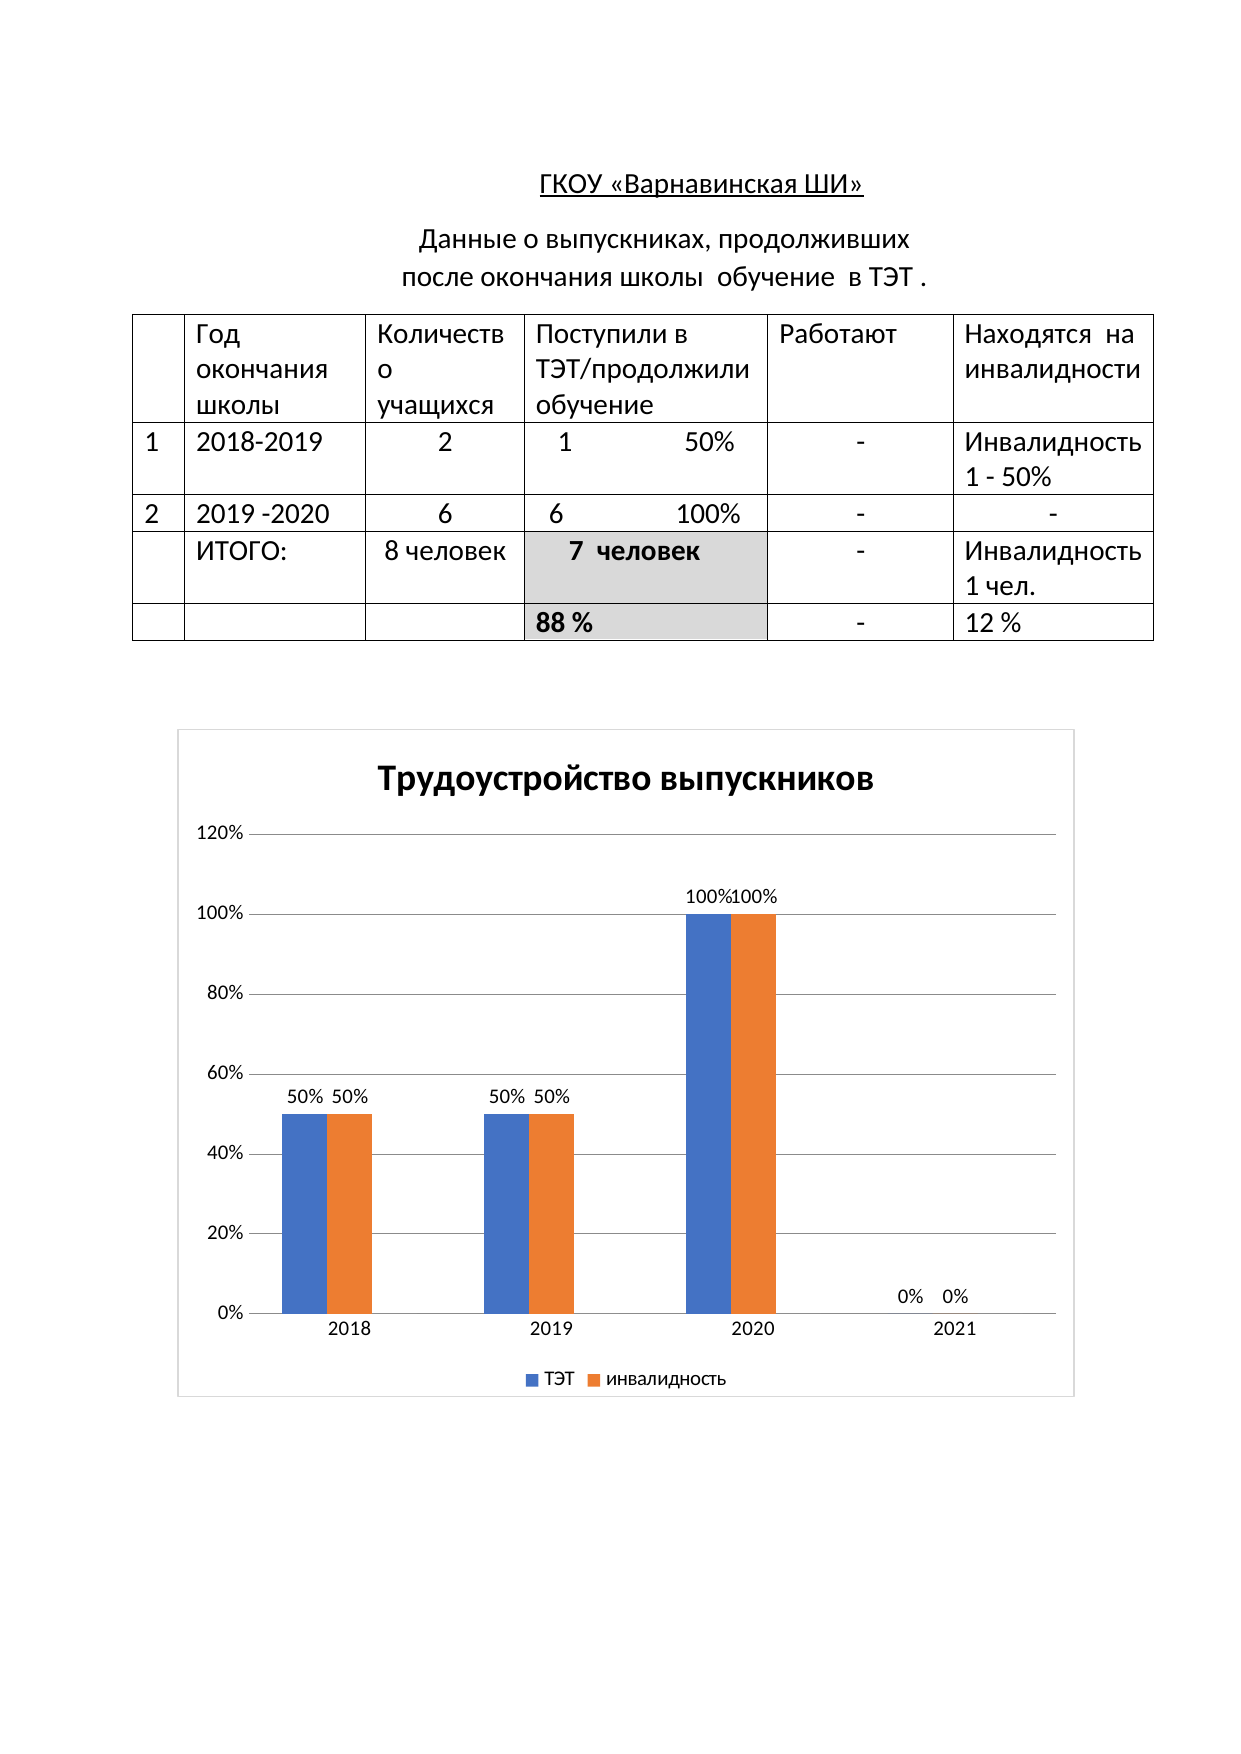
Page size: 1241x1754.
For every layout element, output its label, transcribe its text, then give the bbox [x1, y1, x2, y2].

table_header Находятся на инвалидности [954, 315, 1153, 422]
table_cell 1 [133, 423, 184, 494]
table_cell [366, 604, 524, 639]
table_header Поступили в ТЭТ/продолжили обучение [525, 315, 767, 422]
table_cell [133, 532, 184, 603]
table_cell [185, 604, 365, 639]
table_cell - [768, 604, 953, 639]
table_cell Инвалидность 1 чел. [954, 532, 1153, 603]
table_cell 2 [366, 423, 524, 494]
table_cell - [768, 495, 953, 531]
table_header Работают [768, 315, 953, 422]
table_header Год окончания школы [185, 315, 365, 422]
table_cell - [768, 423, 953, 494]
text Данные о выпускниках, продолживших после окончания школы обучение в ТЭТ . [177, 220, 1152, 294]
table_cell 2 [133, 495, 184, 531]
table_cell - [954, 495, 1153, 531]
table_cell - [768, 532, 953, 603]
text ГКОУ «Варнавинская ШИ» [177, 165, 1152, 201]
table_cell Инвалидность 1 - 50% [954, 423, 1153, 494]
table_header [133, 315, 184, 422]
table_cell 2018-2019 [185, 423, 365, 494]
table_header Количество учащихся [366, 315, 524, 422]
table_cell [133, 604, 184, 639]
table_cell 88 % [525, 604, 767, 639]
table_cell 12 % [954, 604, 1153, 639]
table_cell 7 человек [525, 532, 767, 603]
table_cell ИТОГО: [185, 532, 365, 603]
table_cell 6 100% [525, 495, 767, 531]
table_cell 8 человек [366, 532, 524, 603]
table_cell 6 [366, 495, 524, 531]
table_cell 2019 -2020 [185, 495, 365, 531]
table_cell 1 50% [525, 423, 767, 494]
